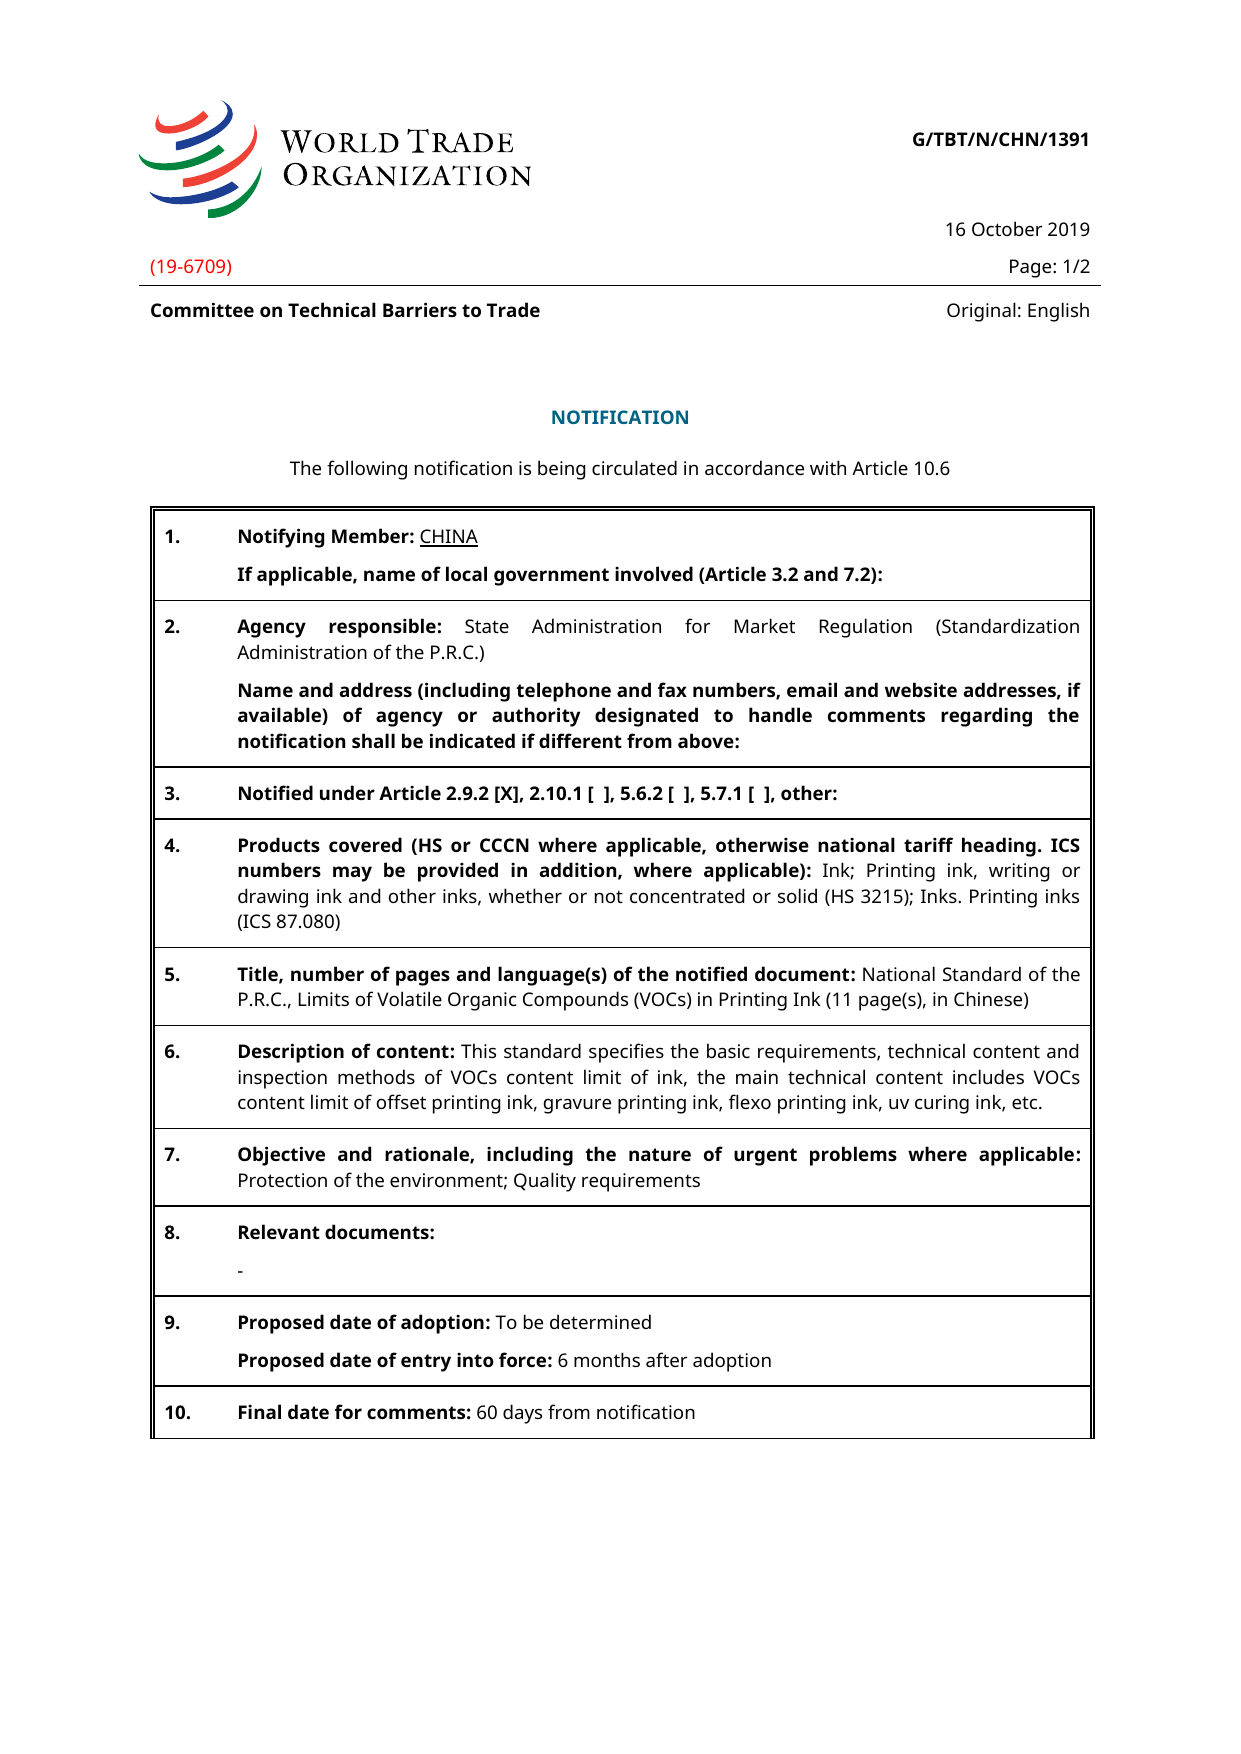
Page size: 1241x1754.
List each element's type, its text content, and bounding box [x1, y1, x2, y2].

table_cell Agency responsible: State Administration for Market Regulation (Standardization Administration of the P.R.C.) Name and address (including telephone and fax numbers, email and website addresses, if available) of agency or authority designated to handle comments regarding the notification shall be indicated if different from above: [225, 601, 1090, 766]
title NOTIFICATION [150, 405, 1090, 430]
table_cell Proposed date of adoption: To be determined Proposed date of entry into force: 6 months after adoption [225, 1297, 1090, 1385]
table_cell Description of content: This standard specifies the basic requirements, technical content and inspection methods of VOCs content limit of ink, the main technical content includes VOCs content limit of offset printing ink, gravure printing ink, flexo printing ink, uv curing ink, etc. [225, 1026, 1090, 1128]
table_cell Objective and rationale, including the nature of urgent problems where applicable: Protection of the environment; Quality requirements [225, 1129, 1090, 1205]
table_cell Final date for comments: 60 days from notification [225, 1387, 1090, 1437]
table_cell 6. [155, 1026, 225, 1128]
table_cell Title, number of pages and language(s) of the notified document: National Standard of the P.R.C., Limits of Volatile Organic Compounds (VOCs) in Printing Ink (11 page(s), in Chinese) [225, 948, 1090, 1024]
table_cell 9. [155, 1297, 225, 1385]
table_cell 2. [155, 601, 225, 766]
table_header Notifying Member: China If applicable, name of local government involved (Article 3.2 and 7.2): [225, 511, 1090, 599]
table_cell 3. [155, 768, 225, 818]
table_cell 8. [155, 1207, 225, 1295]
text The following notification is being circulated in accordance with Article 10.6 [150, 455, 1090, 481]
table_header 1. [155, 511, 225, 599]
table_cell 7. [155, 1129, 225, 1205]
table_cell 5. [155, 948, 225, 1024]
table_cell 10. [155, 1387, 225, 1437]
table_cell Relevant documents: - [225, 1207, 1090, 1295]
table_cell Notified under Article 2.9.2 [X], 2.10.1 [ ], 5.6.2 [ ], 5.7.1 [ ], other: [225, 768, 1090, 818]
table_cell Products covered (HS or CCCN where applicable, otherwise national tariff heading. ICS numbers may be provided in addition, where applicable): Ink; Printing ink, writing or drawing ink and other inks, whether or not concentrated or solid (HS 3215); Inks. Printing inks (ICS 87.080) [225, 820, 1090, 947]
table_cell 4. [155, 820, 225, 947]
